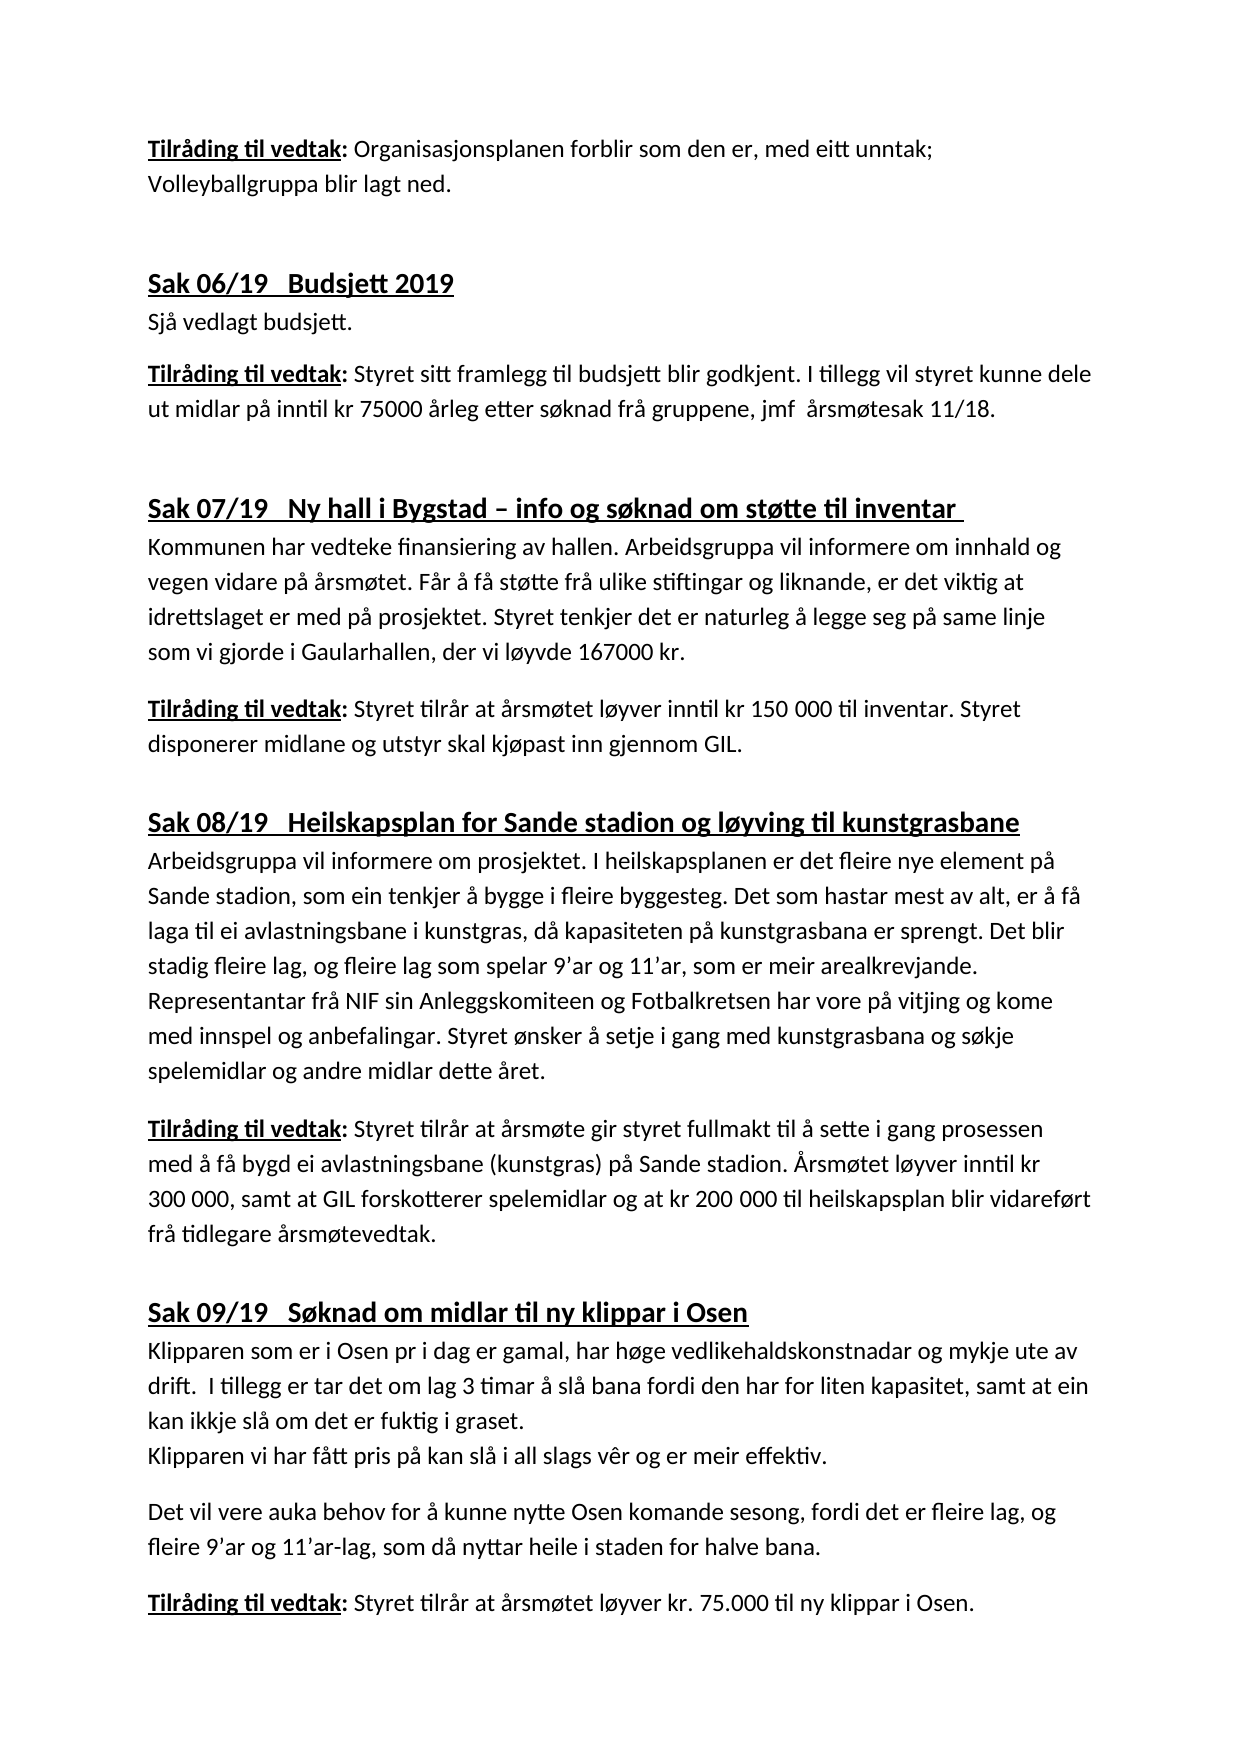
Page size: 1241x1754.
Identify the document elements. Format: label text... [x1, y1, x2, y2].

text Sjå vedlagt budsjett. [148, 306, 1093, 336]
text Klipparen vi har fått pris på kan slå i all slags vêr og er meir effektiv. [148, 1440, 1093, 1471]
text Sak 07/19 Ny hall i Bygstad – info og søknad om støtte til inventar [148, 490, 1093, 526]
text Sak 09/19 Søknad om midlar til ny klippar i Osen [148, 1253, 1093, 1330]
text Tilråding til vedtak: Styret sitt framlegg til budsjett blir godkjent. I tillegg vil styret kunne dele ut midlar på inntil kr 75000 årleg etter søknad frå gruppene, jmf årsmøtesak 11/18. [148, 358, 1093, 424]
text Sak 08/19 Heilskapsplan for Sande stadion og løyving til kunstgrasbane [148, 763, 1093, 840]
text Tilråding til vedtak: Organisasjonsplanen forblir som den er, med eitt unntak; Volleyballgruppa blir lagt ned. [148, 133, 1093, 198]
text Kommunen har vedteke finansiering av hallen. Arbeidsgruppa vil informere om innhald og vegen vidare på årsmøtet. Får å få støtte frå ulike stiftingar og liknande, er det viktig at idrettslaget er med på prosjektet. Styret tenkjer det er naturleg å legge seg på same linje som vi gjorde i Gaularhallen, der vi løyvde 167000 kr. [148, 531, 1093, 666]
text Arbeidsgruppa vil informere om prosjektet. I heilskapsplanen er det fleire nye element på Sande stadion, som ein tenkjer å bygge i fleire byggesteg. Det som hastar mest av alt, er å få laga til ei avlastningsbane i kunstgras, då kapasiteten på kunstgrasbana er sprengt. Det blir stadig fleire lag, og fleire lag som spelar 9’ar og 11’ar, som er meir arealkrevjande. Representantar frå NIF sin Anleggskomiteen og Fotbalkretsen har vore på vitjing og kome med innspel og anbefalingar. Styret ønsker å setje i gang med kunstgrasbana og søkje spelemidlar og andre midlar dette året. [148, 845, 1093, 1086]
text Tilråding til vedtak: Styret tilrår at årsmøte gir styret fullmakt til å sette i gang prosessen med å få bygd ei avlastningsbane (kunstgras) på Sande stadion. Årsmøtet løyver inntil kr 300 000, samt at GIL forskotterer spelemidlar og at kr 200 000 til heilskapsplan blir vidareført frå tidlegare årsmøtevedtak. [148, 1113, 1093, 1249]
text Det vil vere auka behov for å kunne nytte Osen komande sesong, fordi det er fleire lag, og fleire 9’ar og 11’ar-lag, som då nyttar heile i staden for halve bana. [148, 1496, 1093, 1562]
text Sak 06/19 Budsjett 2019 [148, 265, 1093, 300]
text Tilråding til vedtak: Styret tilrår at årsmøtet løyver inntil kr 150 000 til inventar. Styret disponerer midlane og utstyr skal kjøpast inn gjennom GIL. [148, 671, 1093, 759]
text Klipparen som er i Osen pr i dag er gamal, har høge vedlikehaldskonstnadar og mykje ute av drift. I tillegg er tar det om lag 3 timar å slå bana fordi den har for liten kapasitet, samt at ein kan ikkje slå om det er fuktig i graset. [148, 1335, 1093, 1436]
text Tilråding til vedtak: Styret tilrår at årsmøtet løyver kr. 75.000 til ny klippar i Osen. [148, 1587, 1093, 1617]
